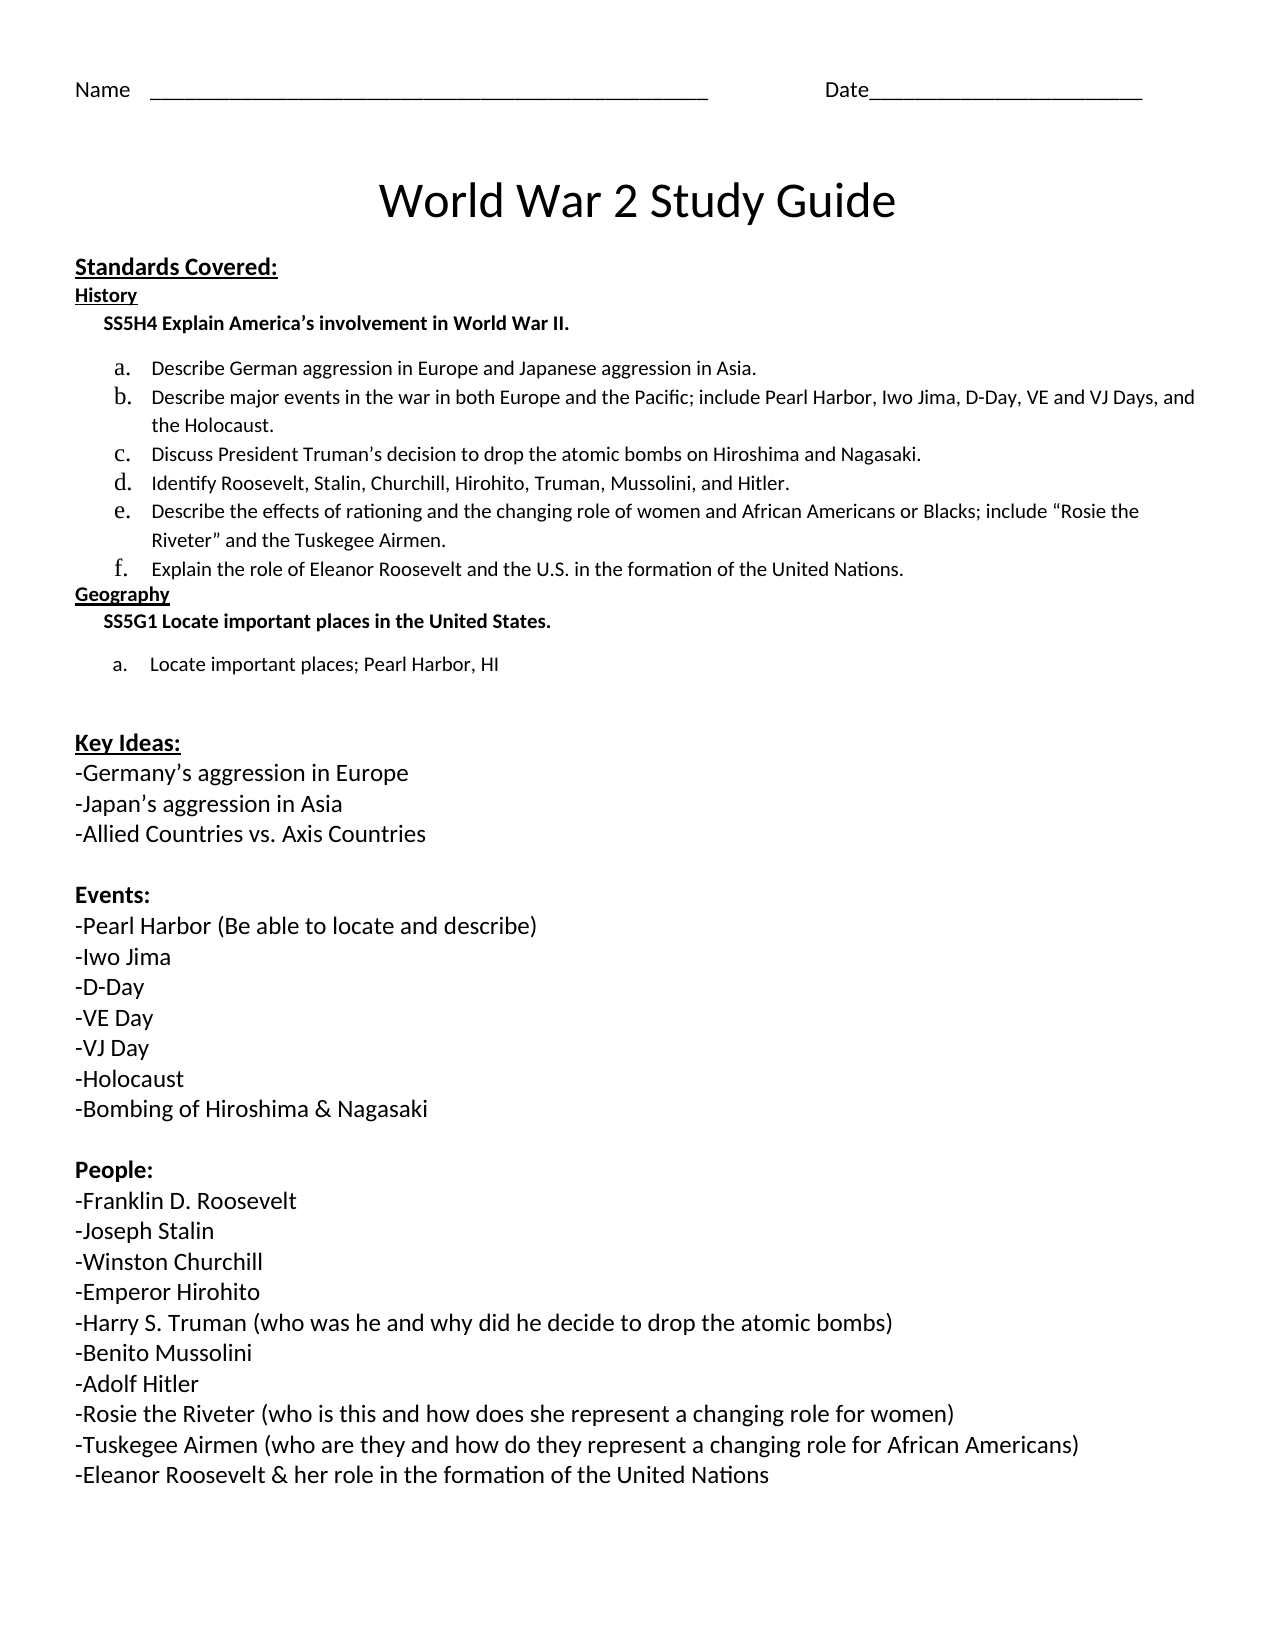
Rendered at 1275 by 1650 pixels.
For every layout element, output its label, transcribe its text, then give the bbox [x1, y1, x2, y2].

list Describe German aggression in Europe and Japanese aggression in Asia. [114, 352, 1200, 381]
list Identify Roosevelt, Stalin, Churchill, Hirohito, Truman, Mussolini, and Hitler. [114, 467, 1200, 496]
text Events: [75, 880, 1200, 910]
text -Eleanor Roosevelt & her role in the formation of the United Nations [75, 1459, 1200, 1490]
text -Tuskegee Airmen (who are they and how do they represent a changing role for African Americans) [75, 1429, 1200, 1459]
text Standards Covered: [75, 251, 1200, 282]
text History [75, 282, 1200, 307]
text -Rosie the Riveter (who is this and how does she represent a changing role for women) [75, 1398, 1200, 1429]
text -Holocaust [75, 1063, 1200, 1093]
text -Emperor Hirohito [75, 1276, 1200, 1307]
text -VE Day [75, 1002, 1200, 1032]
text -Japan’s aggression in Asia [75, 788, 1200, 819]
text -Pearl Harbor (Be able to locate and describe) [75, 910, 1200, 941]
list Describe the effects of rationing and the changing role of women and African Americans or Blacks; include “Rosie the Riveter” and the Tuskegee Airmen. [114, 496, 1200, 553]
text -Germany’s aggression in Europe [75, 758, 1200, 788]
subtitle Geography [75, 582, 1200, 607]
list Locate important places; Pearl Harbor, HI [112, 650, 1200, 676]
text -Joseph Stalin [75, 1215, 1200, 1246]
list Discuss President Truman’s decision to drop the atomic bombs on Hiroshima and Nagasaki. [114, 438, 1200, 467]
text -Iwo Jima [75, 941, 1200, 971]
text -D-Day [75, 971, 1200, 1002]
text -Adolf Hitler [75, 1368, 1200, 1398]
list Explain the role of Eleanor Roosevelt and the U.S. in the formation of the United Nations. [114, 553, 1200, 582]
text SS5H4 Explain America’s involvement in World War II. [103, 307, 1200, 336]
text People: [75, 1154, 1200, 1185]
text -Franklin D. Roosevelt [75, 1185, 1200, 1215]
text Name _________________________________________________ Date________________________ [75, 75, 1200, 103]
text -Bombing of Hiroshima & Nagasaki [75, 1093, 1200, 1124]
text -Benito Mussolini [75, 1337, 1200, 1368]
text -Winston Churchill [75, 1246, 1200, 1276]
text -Allied Countries vs. Axis Countries [75, 819, 1200, 849]
text -VJ Day [75, 1032, 1200, 1063]
text -Harry S. Truman (who was he and why did he decide to drop the atomic bombs) [75, 1307, 1200, 1337]
text World War 2 Study Guide [75, 169, 1200, 230]
text Key Ideas: [75, 727, 1200, 758]
list Describe major events in the war in both Europe and the Pacific; include Pearl Harbor, Iwo Jima, D-Day, VE and VJ Days, and the Holocaust. [114, 381, 1200, 438]
text SS5G1 Locate important places in the United States. [103, 607, 1200, 633]
